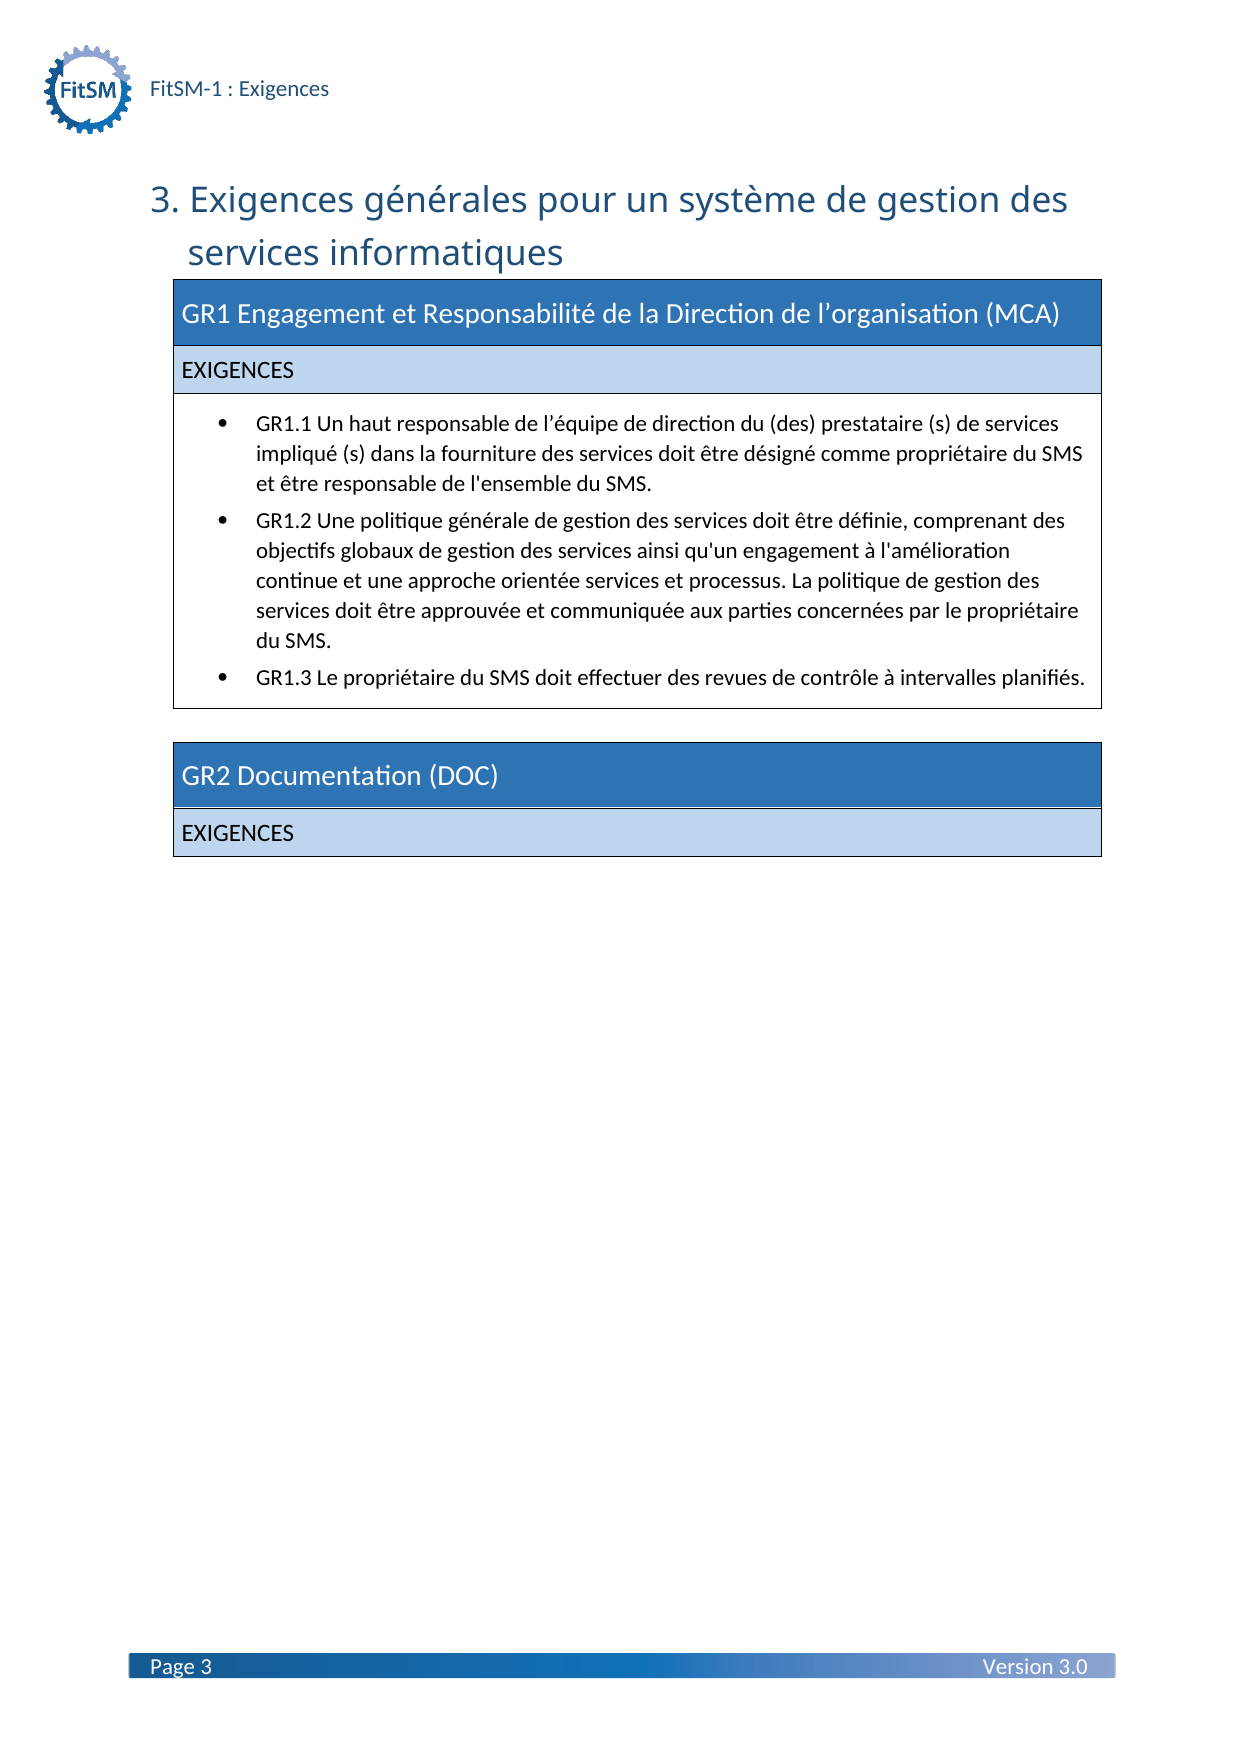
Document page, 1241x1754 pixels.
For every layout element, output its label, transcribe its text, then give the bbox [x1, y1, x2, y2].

picture [44, 45, 132, 134]
picture [128, 1653, 1116, 1679]
table_header GR2 Documentation (DOC) [174, 743, 1101, 807]
table_cell EXIGENCES [174, 809, 1101, 856]
table_cell EXIGENCES [174, 346, 1101, 393]
list Exigences générales pour un système de gestion des services informatiques [150, 175, 1090, 275]
table_cell GR1.1 Un haut responsable de l’équipe de direction du (des) prestataire (s) de services impliqué (s) dans la fourniture des services doit être désigné comme propriétaire du SMS et être responsable de l'ensemble du SMS. GR1.2 Une politique générale de gestion des services doit être définie, comprenant des objectifs globaux de gestion des services ainsi qu'un engagement à l'amélioration continue et une approche orientée services et processus. La politique de gestion des services doit être approuvée et communiquée aux parties concernées par le propriétaire du SMS. GR1.3 Le propriétaire du SMS doit effectuer des revues de contrôle à intervalles planifiés. [174, 394, 1101, 708]
table_header GR1 Engagement et Responsabilité de la Direction de l’organisation (MCA) [174, 280, 1101, 345]
